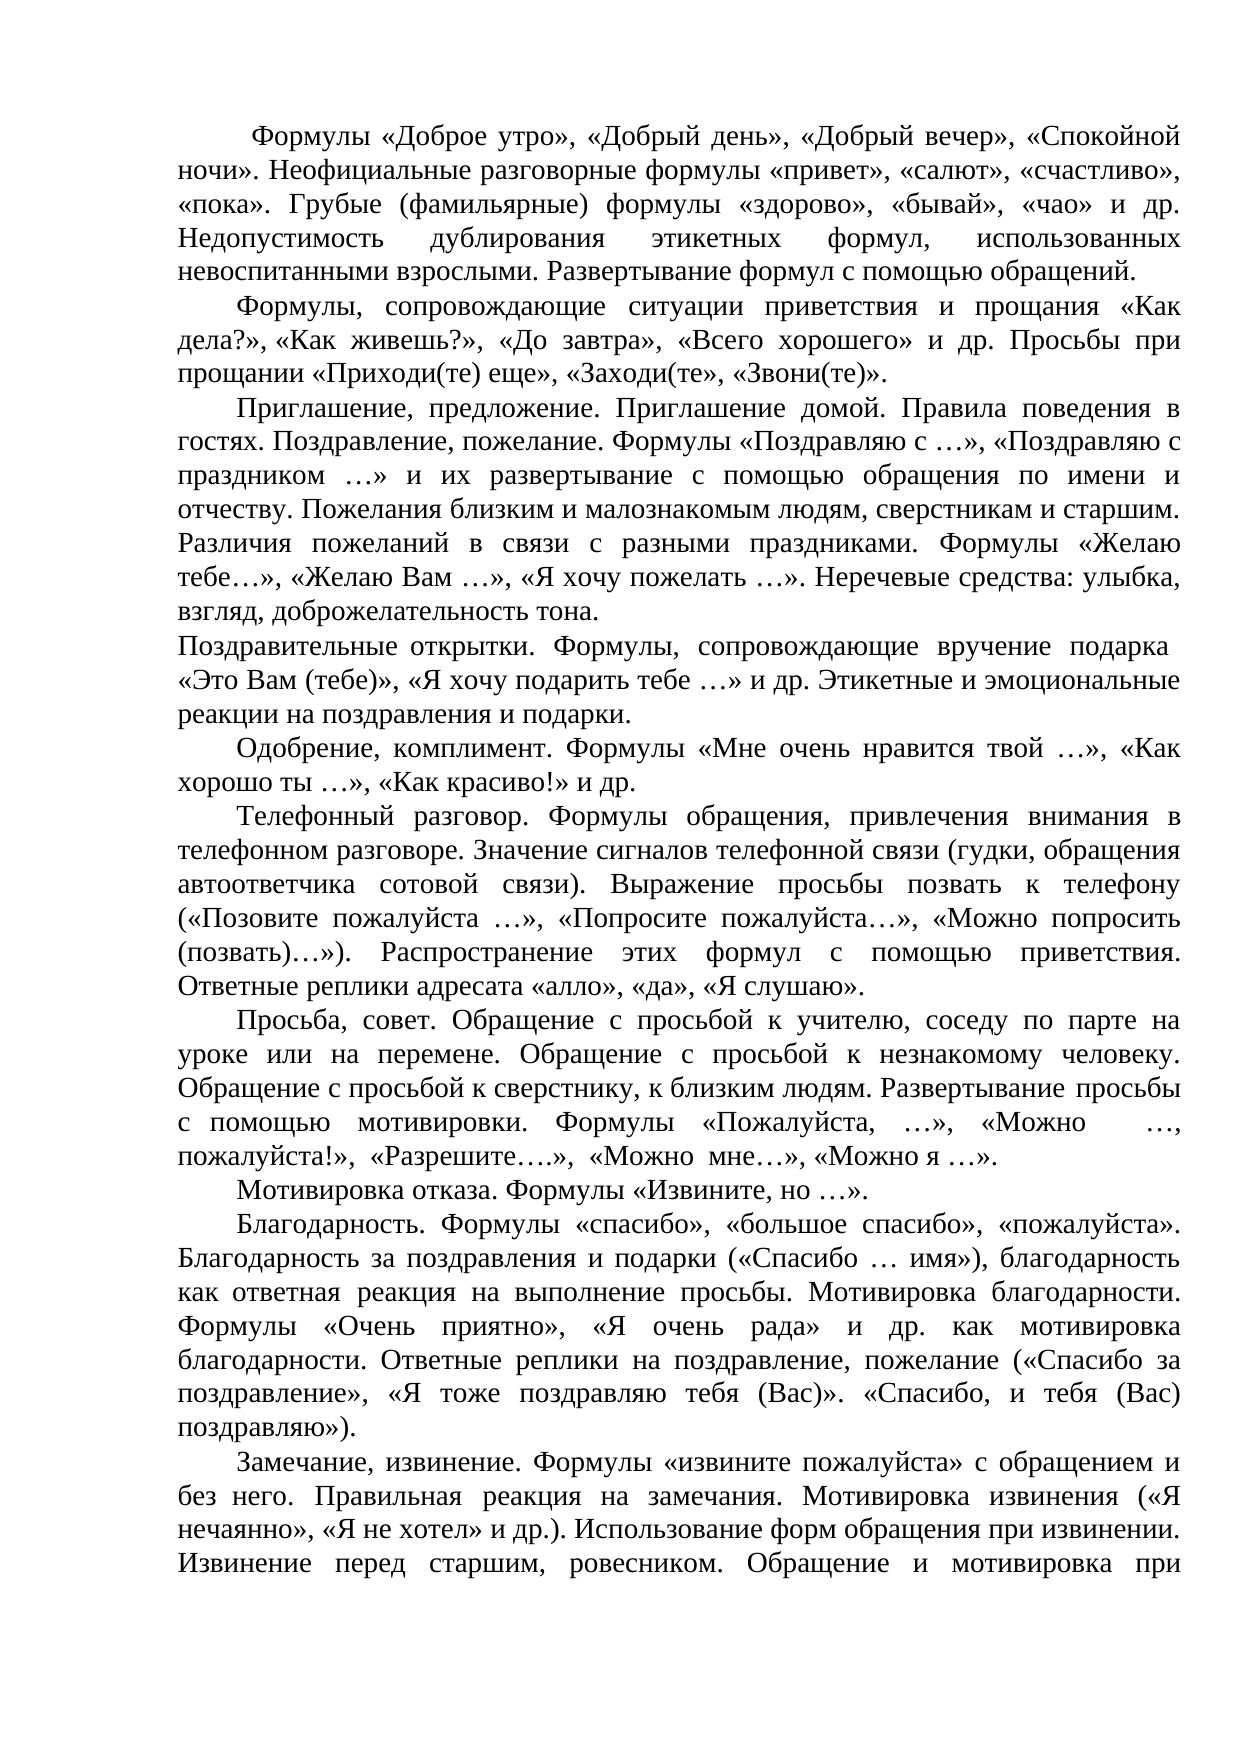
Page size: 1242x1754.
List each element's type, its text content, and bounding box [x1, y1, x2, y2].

text Одобрение, комплимент. Формулы «Мне очень нравится твой …», «Как хорошо ты …», «Как красиво!» и др. [177, 730, 1181, 798]
text Просьба, совет. Обращение с просьбой к учителю, соседу по парте на уроке или на перемене. Обращение с просьбой к незнакомому человеку. Обращение с просьбой к сверстнику, к близким людям. Развертывание просьбы с помощью мотивировки. Формулы «Пожалуйста, …», «Можно …, пожалуйста!», «Разрешите….», «Можно мне…», «Можно я …». [177, 1002, 1181, 1171]
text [177, 1444, 1181, 1579]
text Благодарность. Формулы «спасибо», «большое спасибо», «пожалуйста». Благодарность за поздравления и подарки («Спасибо … имя»), благодарность как ответная реакция на выполнение просьбы. Мотивировка благодарности. Формулы «Очень приятно», «Я очень рада» и др. как мотивировка благодарности. Ответные реплики на поздравление, пожелание («Спасибо за поздравление», «Я тоже поздравляю тебя (Вас)». «Спасибо, и тебя (Вас) поздравляю»). [177, 1206, 1181, 1443]
text Мотивировка отказа. Формулы «Извините, но …». [236, 1172, 1181, 1206]
text Формулы, сопровождающие ситуации приветствия и прощания «Как дела?», «Как живешь?», «До завтра», «Всего хорошего» и др. Просьбы при прощании «Приходи(те) еще», «Заходи(те», «Звони(те)». [177, 288, 1181, 389]
text «Это Вам (тебе)», «Я хочу подарить тебе …» и др. Этикетные и эмоциональные реакции на поздравления и подарки. [177, 662, 1181, 729]
text Формулы «Доброе утро», «Добрый день», «Добрый вечер», «Спокойной ночи». Неофициальные разговорные формулы «привет», «салют», «счастливо», «пока». Грубые (фамильярные) формулы «здорово», «бывай», «чао» и др. Недопустимость дублирования этикетных формул, использованных невоспитанными взрослыми. Развертывание формул с помощью обращений. [177, 118, 1181, 287]
text Телефонный разговор. Формулы обращения, привлечения внимания в телефонном разговоре. Значение сигналов телефонной связи (гудки, обращения автоответчика сотовой связи). Выражение просьбы позвать к телефону («Позовите пожалуйста …», «Попросите пожалуйста…», «Можно попросить (позвать)…»). Распространение этих формул с помощью приветствия. Ответные реплики адресата «алло», «да», «Я слушаю». [177, 798, 1181, 1001]
text Поздравительные открытки. Формулы, сопровождающие вручение подарка [177, 628, 1181, 661]
text Приглашение, предложение. Приглашение домой. Правила поведения в гостях. Поздравление, пожелание. Формулы «Поздравляю с …», «Поздравляю с праздником …» и их развертывание с помощью обращения по имени и отчеству. Пожелания близким и малознакомым людям, сверстникам и старшим. Различия пожеланий в связи с разными праздниками. Формулы «Желаю тебе…», «Желаю Вам …», «Я хочу пожелать …». Неречевые средства: улыбка, взгляд, доброжелательность тона. [177, 390, 1181, 626]
